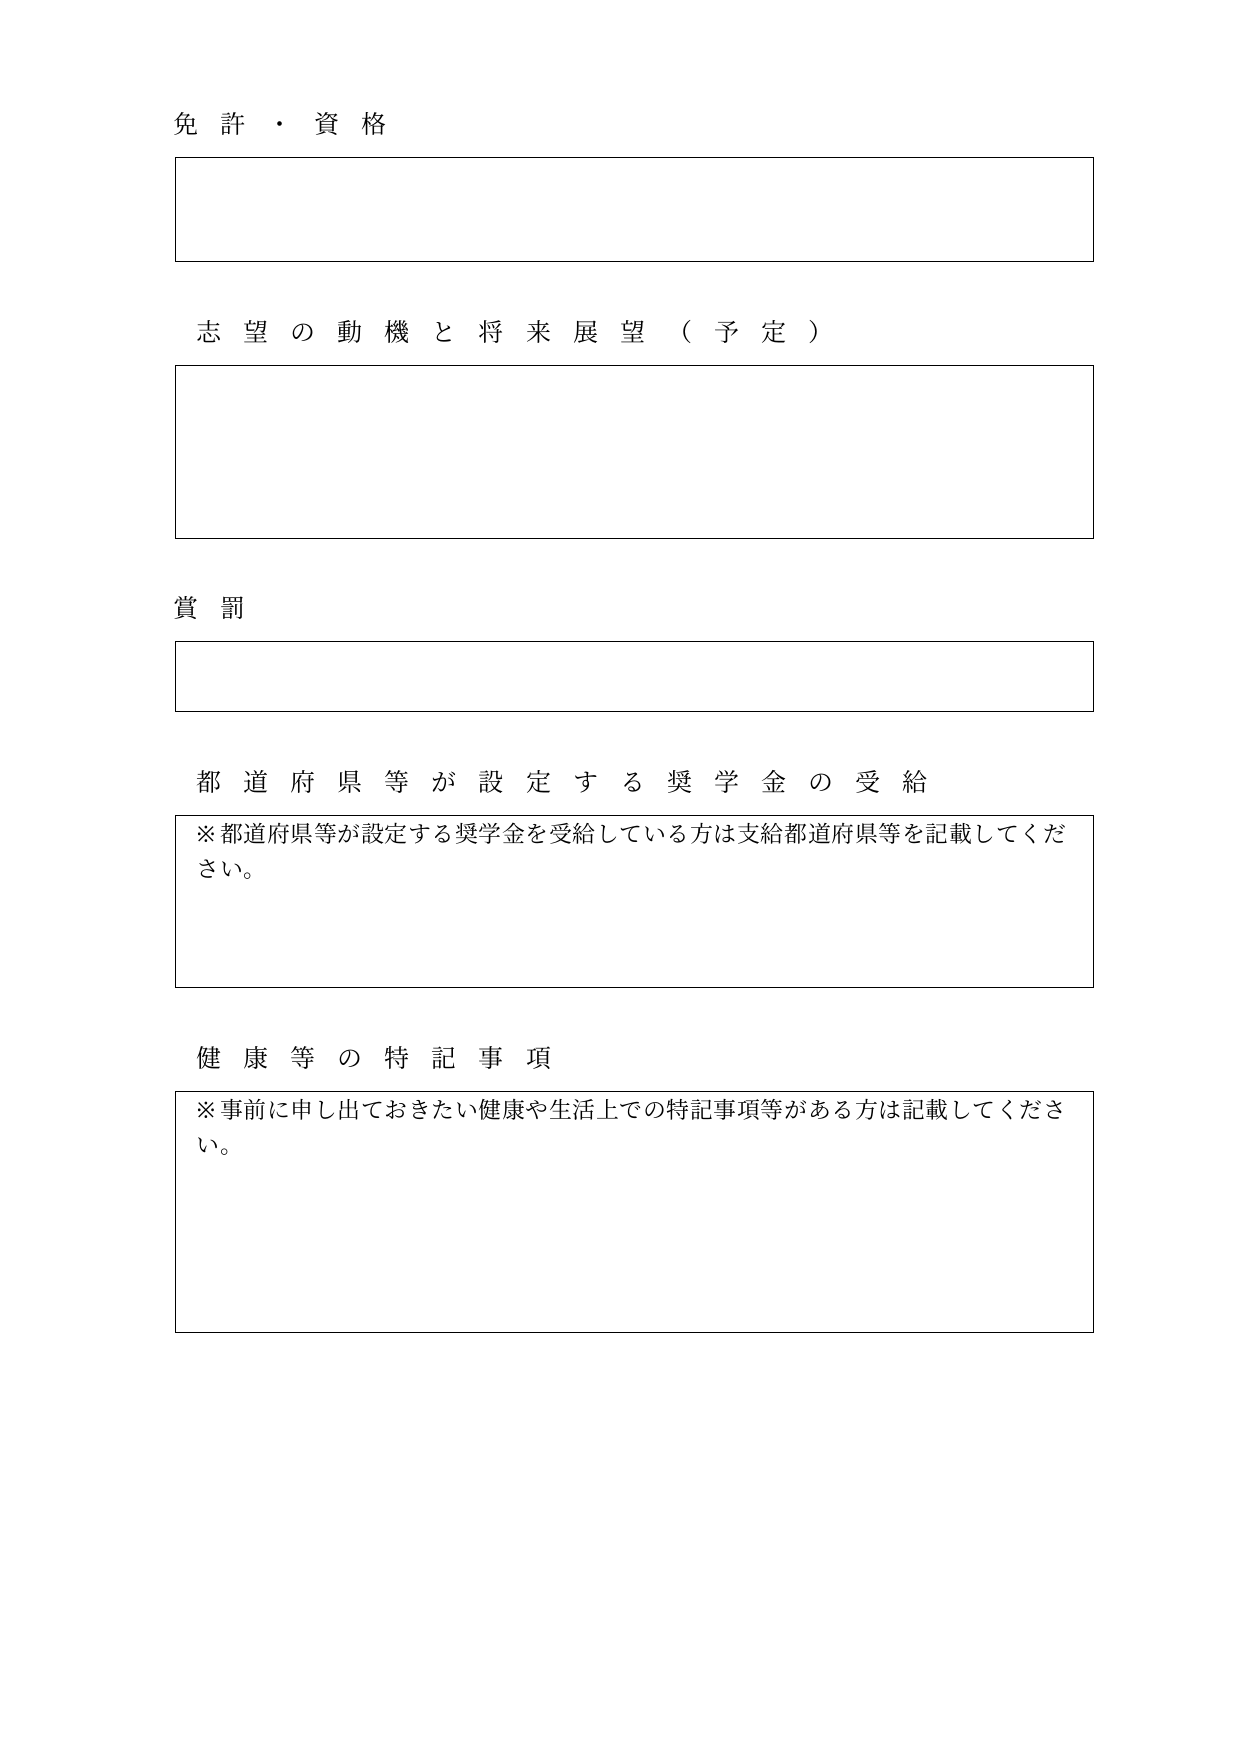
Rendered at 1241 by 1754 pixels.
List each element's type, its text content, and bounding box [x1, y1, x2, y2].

text 健康等の特記事項 [149, 1022, 1091, 1091]
table_header [176, 158, 1093, 261]
text 志望の動機と将来展望（予定） [149, 296, 1091, 365]
table_header ※事前に申し出ておきたい健康や生活上での特記事項等がある方は記載してください。 [176, 1092, 1093, 1332]
text 賞罰 [149, 573, 1091, 641]
table_header [176, 366, 1093, 537]
table_header [176, 642, 1093, 711]
table_header ※都道府県等が設定する奨学金を受給している方は支給都道府県等を記載してください。 [176, 816, 1093, 987]
text 都道府県等が設定する奨学金の受給 [149, 746, 1091, 815]
text 免許・資格 [149, 89, 1091, 157]
